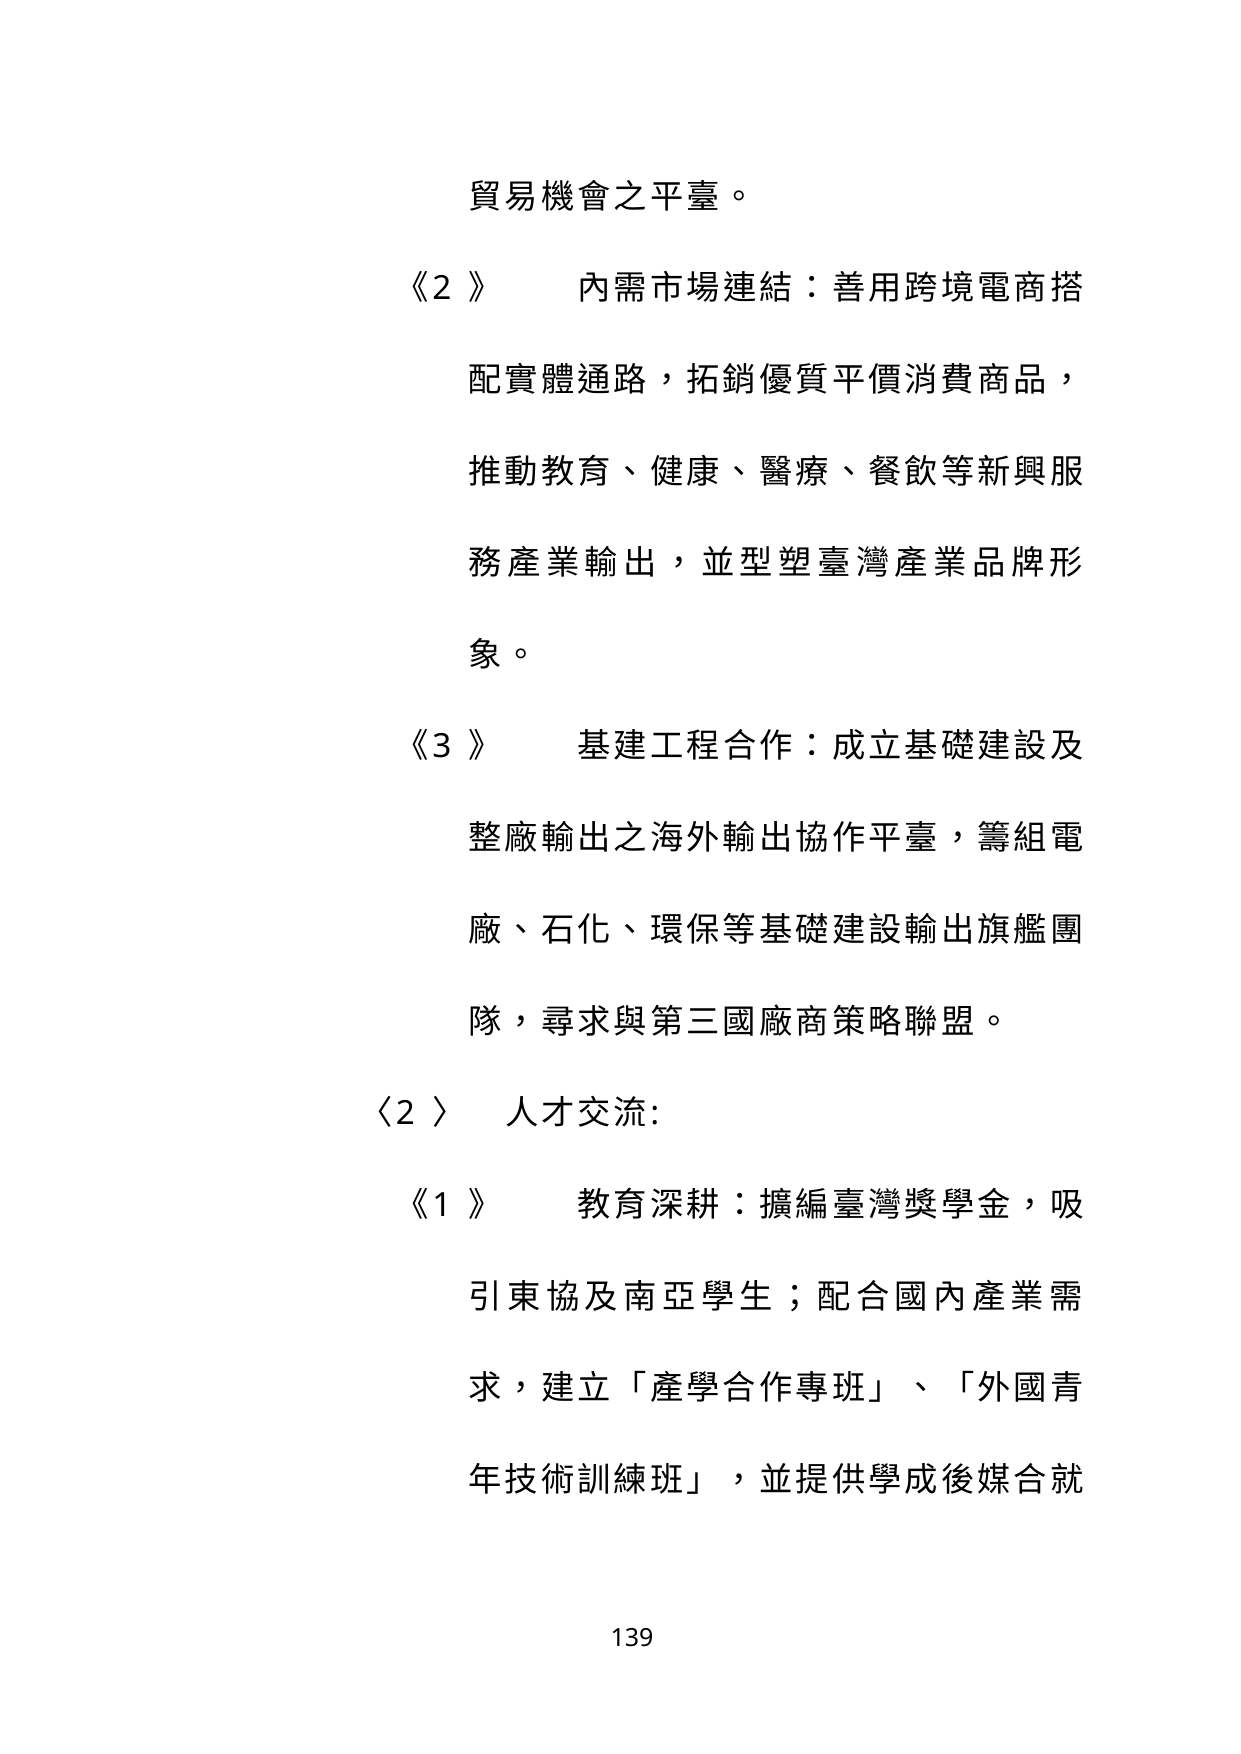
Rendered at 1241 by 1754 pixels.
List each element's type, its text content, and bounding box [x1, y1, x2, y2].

subtitle 人才交流: [337, 1064, 1086, 1156]
subtitle 產業價值鏈整合：針對當地產業能量與需求，強化具競爭優勢產業與各國供應鏈之結合，如由五大創新產業切入，輔導電子收費-ETC、智慧醫療、智慧校園等物聯網系統輸出；成立臺灣窗口，連結在地資源，協助臺商在地群聚布局，成立新南向經貿拓展單一窗口，扮演「尋找、開創、整合、促成」雙邊貿易機會之平臺。 [372, 148, 1086, 239]
subtitle 教育深耕：擴編臺灣獎學金，吸引東協及南亞學生；配合國內產業需求，建立「產學合作專班」、「外國青年技術訓練班」，並提供學成後媒合就業；鼓勵大學校院赴海外開設分校或專班，或開辦先修銜接教育課程；推動國中小新住民語文教學，鼓勵大學校院強化東南亞語言及區域貿易人才培育。 [372, 1156, 1086, 1523]
subtitle 基建工程合作：成立基礎建設及整廠輸出之海外輸出協作平臺，籌組電廠、石化、環保等基礎建設輸出旗艦團隊，尋求與第三國廠商策略聯盟。 [372, 698, 1086, 1064]
subtitle 內需市場連結：善用跨境電商搭配實體通路，拓銷優質平價消費商品，推動教育、健康、醫療、餐飲等新興服務產業輸出，並型塑臺灣產業品牌形象。 [372, 239, 1086, 698]
